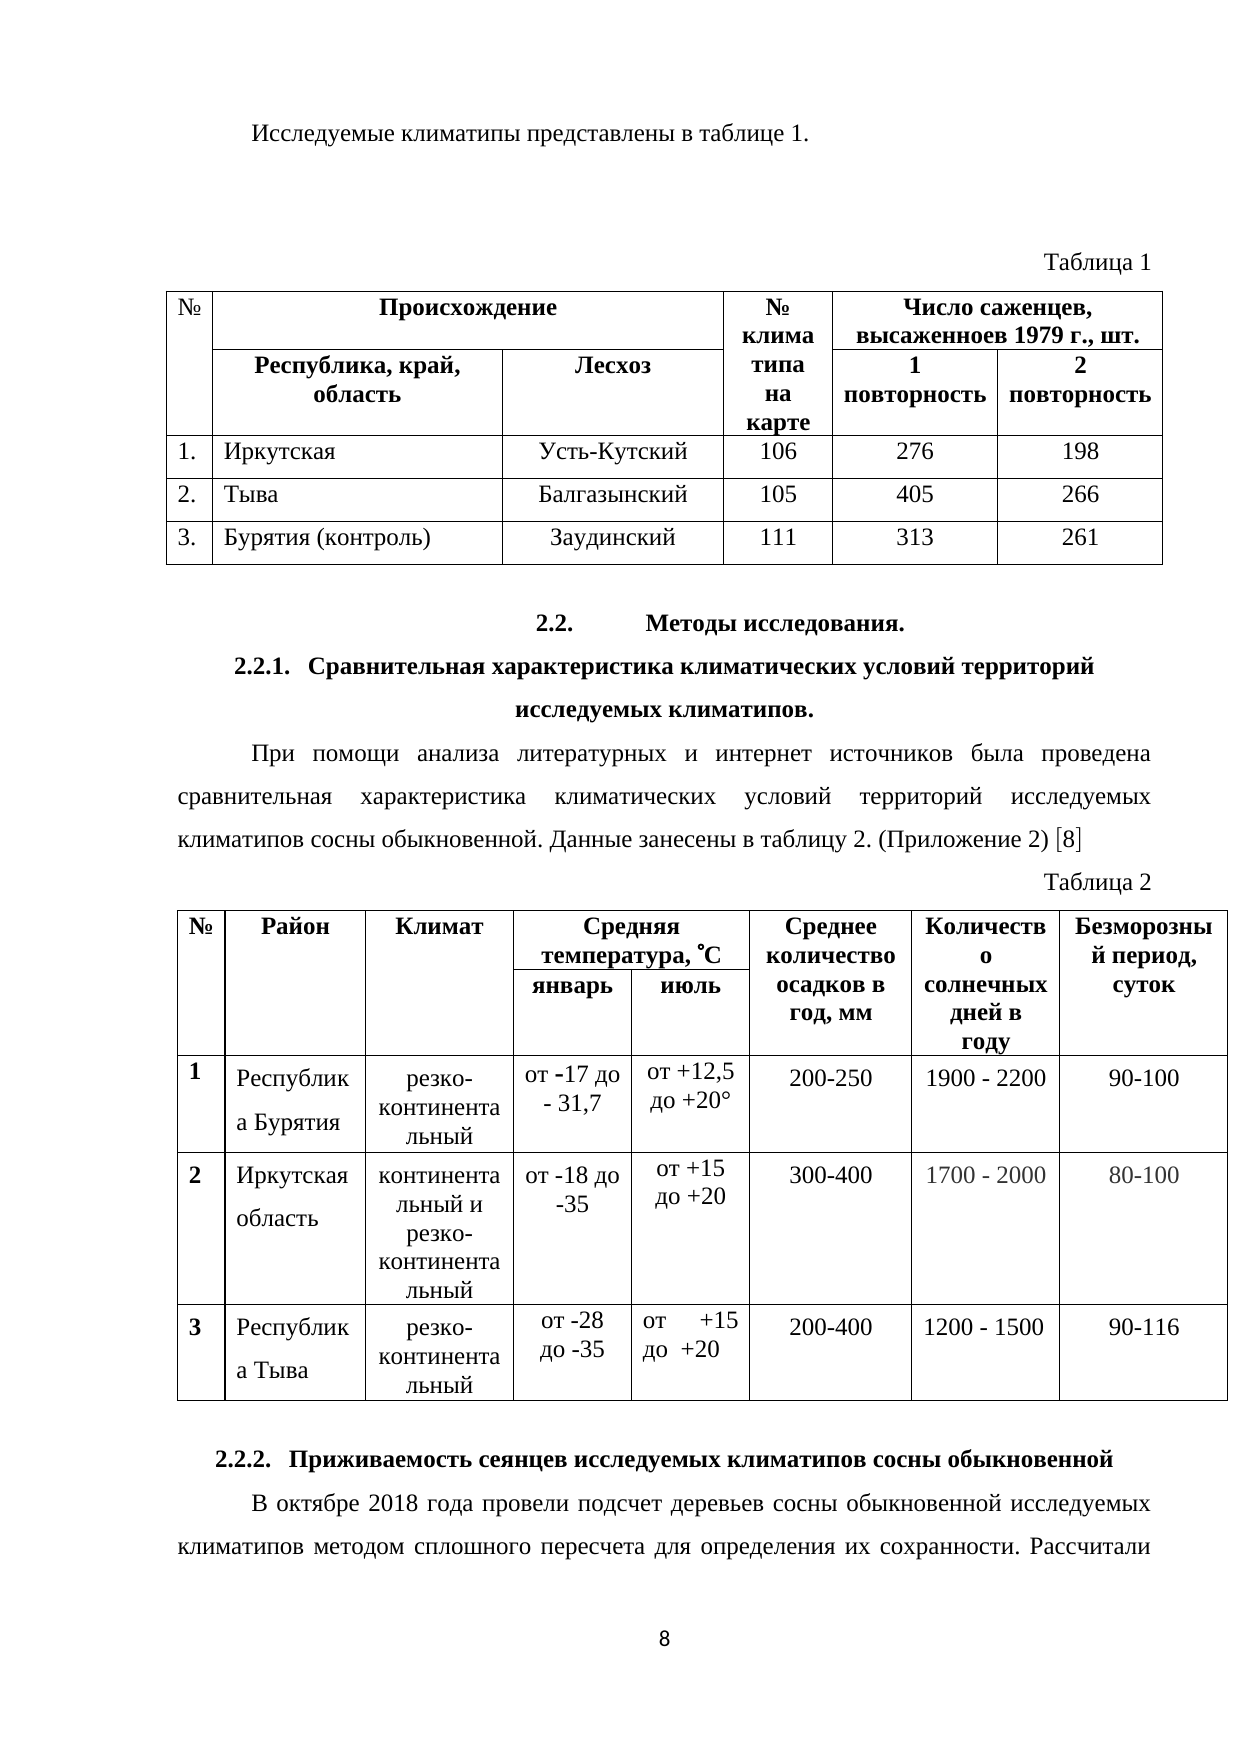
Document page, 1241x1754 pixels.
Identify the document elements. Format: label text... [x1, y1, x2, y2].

table_cell от +12,5 до +20° [632, 1056, 749, 1152]
table_cell континентальный и резко-континентальный [366, 1153, 513, 1304]
table_header № [167, 292, 212, 435]
table_header Количество солнечных дней в году [912, 911, 1059, 1055]
table_header Район [226, 911, 365, 1055]
table_cell 106 [724, 436, 832, 478]
table_cell 90-116 [1060, 1305, 1227, 1400]
table_cell 1900 - 2200 [912, 1056, 1059, 1152]
text Таблица 1 [177, 247, 1152, 276]
table_cell 1 [178, 1056, 224, 1152]
table_header Среднее количество осадков в год, мм [750, 911, 911, 1055]
table_header Средняя температура, С [514, 911, 749, 969]
list При помощи анализа литературных и интернет источников была проведена сравнительная характеристика климатических условий территорий исследуемых климатипов сосны обыкновенной. Данные занесены в таблицу 2. (Приложение 2) 8 [177, 738, 1152, 853]
table_cell 80-100 [1060, 1153, 1227, 1304]
table_cell 111 [724, 522, 832, 564]
table_cell 276 [833, 436, 997, 478]
table_cell 90-100 [1060, 1056, 1227, 1152]
table_cell 1200 - 1500 [912, 1305, 1059, 1400]
table_cell Бурятия (контроль) [213, 522, 502, 564]
table_cell Иркутская [213, 436, 502, 478]
table_cell 2 [178, 1153, 224, 1304]
table_cell 105 [724, 479, 832, 521]
table_cell 1700 - 2000 [912, 1153, 1059, 1304]
table_cell от -28 до -35 [514, 1305, 631, 1400]
table_cell Заудинский [503, 522, 723, 564]
table_cell от +15 до +20 [632, 1153, 749, 1304]
table_cell 3 [178, 1305, 224, 1400]
table_cell от +15 до +20 [632, 1305, 749, 1400]
table_cell 200-400 [750, 1305, 911, 1400]
table_cell Иркутская область [226, 1153, 365, 1304]
table_cell январь [514, 970, 631, 1055]
table_cell Лесхоз [503, 350, 723, 435]
table_cell 313 [833, 522, 997, 564]
table_cell Республика Бурятия [226, 1056, 365, 1152]
table_header Происхождение [213, 292, 723, 349]
table_cell 300-400 [750, 1153, 911, 1304]
table_cell Тыва [213, 479, 502, 521]
table_cell 198 [998, 436, 1162, 478]
list Приживаемость сеянцев исследуемых климатипов сосны обыкновенной [177, 1444, 1152, 1473]
table_header Климат [366, 911, 513, 1055]
table_cell от -17 до - 31,7 [514, 1056, 631, 1152]
list Сравнительная характеристика климатических условий территорий исследуемых климатипов. [177, 651, 1152, 723]
list Таблица 2 [326, 867, 1152, 896]
table_cell резко-континентальный [366, 1056, 513, 1152]
table_cell от -18 до -35 [514, 1153, 631, 1304]
list Методы исследования. [288, 608, 1152, 637]
table_cell 2. [167, 479, 212, 521]
table_cell 266 [998, 479, 1162, 521]
table_cell резко-континентальный [366, 1305, 513, 1400]
table_cell Балгазынский [503, 479, 723, 521]
table_cell 1 повторность [833, 350, 997, 435]
table_header Число саженцев, высаженноев 1979 г., шт. [833, 292, 1162, 349]
text Исследуемые климатипы представлены в таблице 1. [177, 118, 1152, 147]
table_header № [178, 911, 224, 1055]
table_cell 3. [167, 522, 212, 564]
table_cell Республика, край, область [213, 350, 502, 435]
table_cell Республика Тыва [226, 1305, 365, 1400]
table_cell 261 [998, 522, 1162, 564]
table_cell 200-250 [750, 1056, 911, 1152]
table_header № клима типа на карте [724, 292, 832, 435]
table_cell 1. [167, 436, 212, 478]
table_header Безморозный период, суток [1060, 911, 1227, 1055]
table_cell июль [632, 970, 749, 1055]
table_cell Усть-Кутский [503, 436, 723, 478]
table_cell 2 повторность [998, 350, 1162, 435]
table_cell 405 [833, 479, 997, 521]
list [177, 1488, 1152, 1559]
